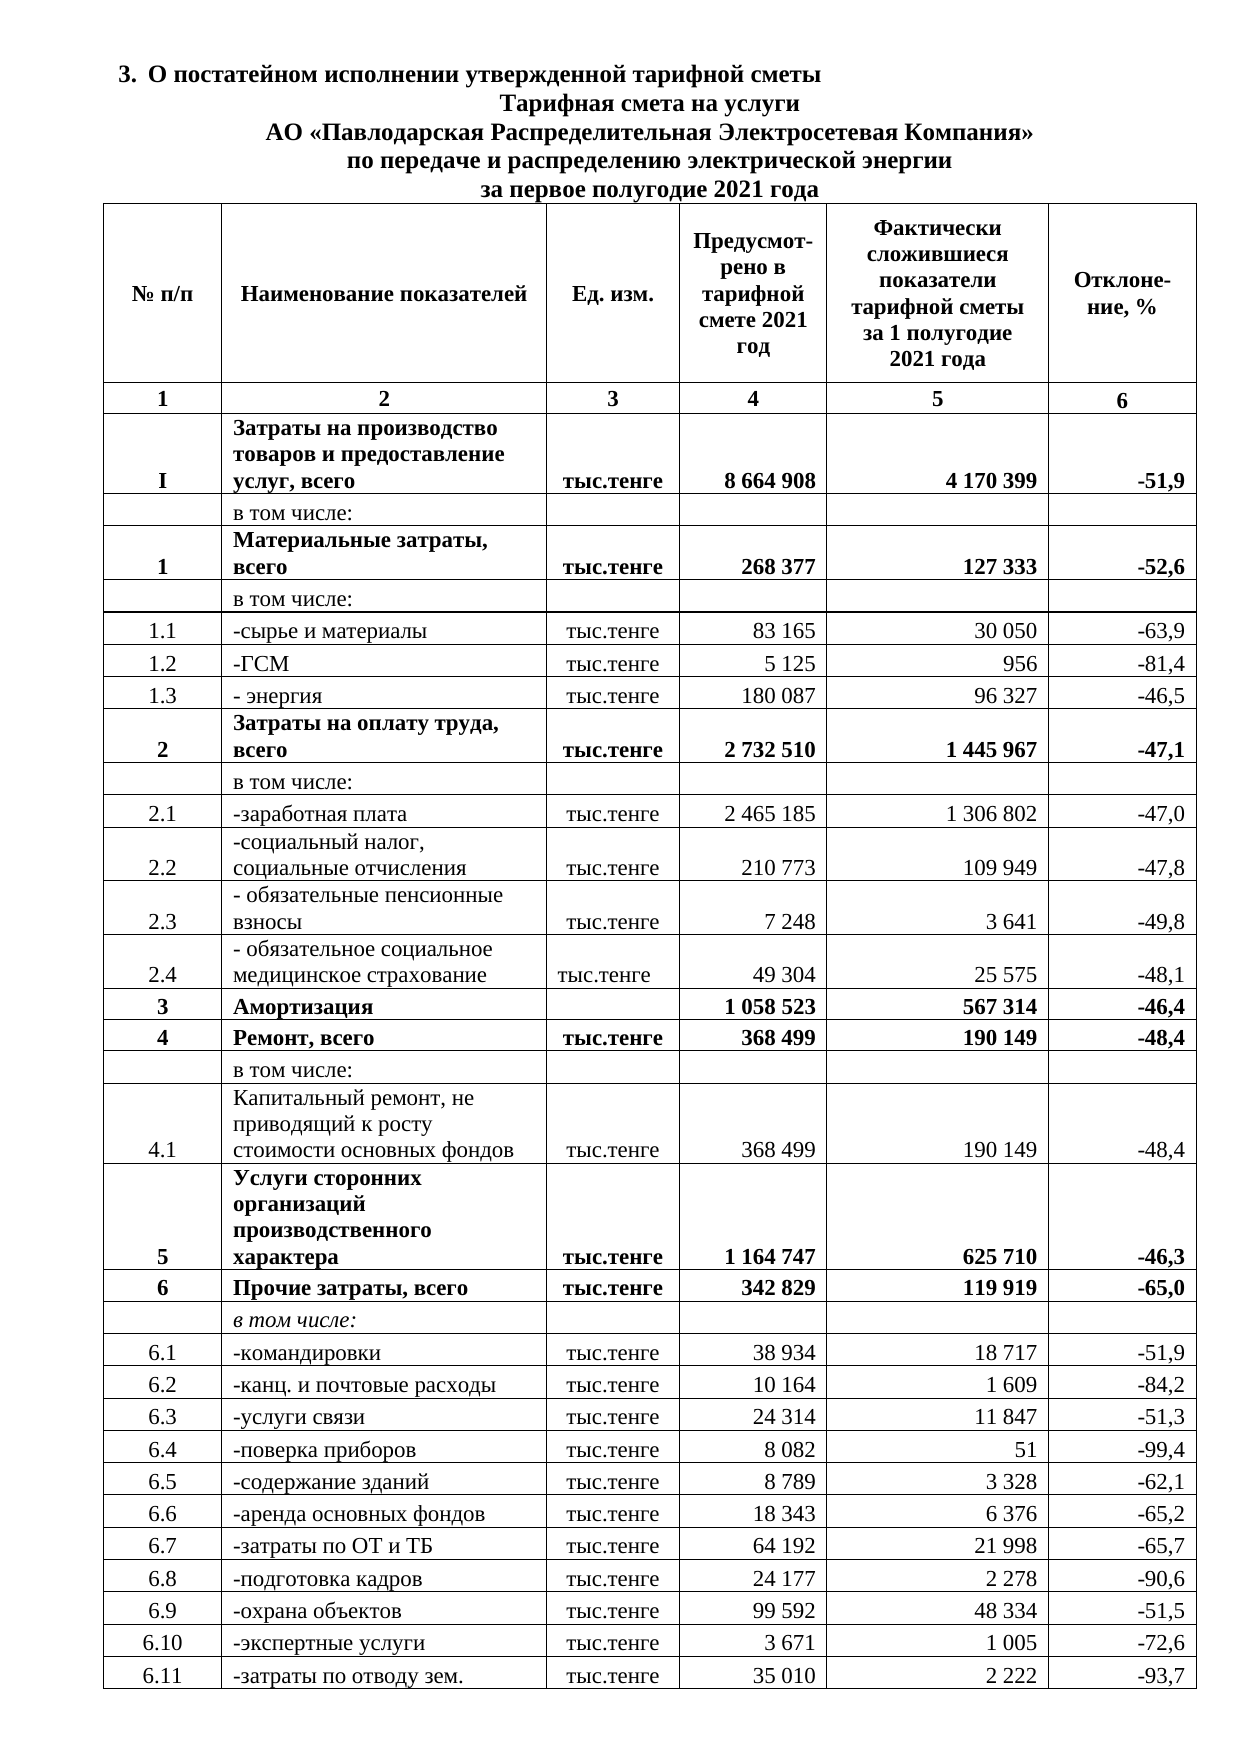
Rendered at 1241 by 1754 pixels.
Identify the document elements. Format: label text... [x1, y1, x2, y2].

table_header № п/п [104, 204, 221, 382]
table_cell -62,1 [1049, 1463, 1196, 1494]
table_cell -охрана объектов [222, 1592, 546, 1623]
table_cell 6.6 [104, 1495, 221, 1527]
table_cell 5 125 [680, 645, 826, 676]
table_cell -47,8 [1049, 828, 1196, 880]
table_cell [547, 763, 679, 794]
table_cell 18 717 [827, 1334, 1048, 1365]
table_cell Прочие затраты, всего [222, 1270, 546, 1301]
table_cell 30 050 [827, 613, 1048, 644]
table_cell тыс.тенге [547, 1560, 679, 1591]
table_cell в том числе: [222, 580, 546, 611]
table_cell 2 278 [827, 1560, 1048, 1591]
table_cell Услуги сторонних организаций производственного характера [222, 1164, 546, 1269]
table_cell -аренда основных фондов [222, 1495, 546, 1527]
table_cell тыс.тенге [547, 881, 679, 934]
table_cell 1 058 523 [680, 989, 826, 1019]
table_cell тыс.тенге [547, 677, 679, 708]
table_cell -47,0 [1049, 795, 1196, 827]
table_cell 6 [1049, 383, 1196, 413]
table_cell [104, 763, 221, 794]
table_cell тыс.тенге [547, 645, 679, 676]
table_cell 35 010 [680, 1657, 826, 1688]
table_cell тыс.тенге [547, 1528, 679, 1559]
table_cell 3 [104, 989, 221, 1019]
table_cell 268 377 [680, 526, 826, 579]
table_cell [1049, 494, 1196, 525]
table_cell тыс.тенге [547, 935, 679, 988]
table_cell -подготовка кадров [222, 1560, 546, 1591]
table_cell 6.4 [104, 1431, 221, 1462]
table_cell -52,6 [1049, 526, 1196, 579]
table_cell [1049, 763, 1196, 794]
table_cell 1 306 802 [827, 795, 1048, 827]
table_cell 342 829 [680, 1270, 826, 1301]
table_cell тыс.тенге [547, 1399, 679, 1430]
table_cell 2 [222, 383, 546, 413]
table_cell 6.10 [104, 1625, 221, 1656]
table_cell [547, 989, 679, 1019]
table_cell Затраты на производство товаров и предоставление услуг, всего [222, 414, 546, 493]
table_cell -46,3 [1049, 1164, 1196, 1269]
table_header Отклоне-ние, % [1049, 204, 1196, 382]
table_cell 127 333 [827, 526, 1048, 579]
table_cell 2.1 [104, 795, 221, 827]
table_cell 7 248 [680, 881, 826, 934]
table_cell тыс.тенге [547, 1164, 679, 1269]
table_cell 1 [104, 526, 221, 579]
table_cell 6.2 [104, 1366, 221, 1397]
table_cell 11 847 [827, 1399, 1048, 1430]
table_cell -46,4 [1049, 989, 1196, 1019]
table_cell [547, 1302, 679, 1333]
table_cell 64 192 [680, 1528, 826, 1559]
table_header Предусмот-рено в тарифной смете 2021 год [680, 204, 826, 382]
table_cell -47,1 [1049, 709, 1196, 762]
table_cell тыс.тенге [547, 1366, 679, 1397]
table_cell 625 710 [827, 1164, 1048, 1269]
table_cell [827, 580, 1048, 611]
table_cell [1049, 580, 1196, 611]
table_cell 1 445 967 [827, 709, 1048, 762]
table_cell [827, 1051, 1048, 1083]
table_cell 2.2 [104, 828, 221, 880]
table_cell [680, 763, 826, 794]
table_cell -социальный налог, социальные отчисления [222, 828, 546, 880]
table_cell -ГСМ [222, 645, 546, 676]
table_cell 6.11 [104, 1657, 221, 1688]
table_cell Материальные затраты, всего [222, 526, 546, 579]
table_cell 567 314 [827, 989, 1048, 1019]
table_cell тыс.тенге [547, 1270, 679, 1301]
table_cell [104, 494, 221, 525]
table_cell 6.1 [104, 1334, 221, 1365]
list АО «Павлодарская Распределительная Электросетевая Компания» [118, 117, 1181, 145]
table_cell 99 592 [680, 1592, 826, 1623]
table_cell -49,8 [1049, 881, 1196, 934]
table_cell -81,4 [1049, 645, 1196, 676]
table_cell -65,0 [1049, 1270, 1196, 1301]
list Тарифная смета на услуги [118, 88, 1181, 117]
table_cell 2 222 [827, 1657, 1048, 1688]
table_cell -65,7 [1049, 1528, 1196, 1559]
table_cell -сырье и материалы [222, 613, 546, 644]
table_cell 5 [104, 1164, 221, 1269]
table_cell в том числе: [222, 1302, 546, 1333]
table_cell 1 609 [827, 1366, 1048, 1397]
list О постатейном исполнении утвержденной тарифной сметы [118, 59, 1181, 88]
table_cell 2 732 510 [680, 709, 826, 762]
table_cell 6 376 [827, 1495, 1048, 1527]
table_cell 4 [680, 383, 826, 413]
table_cell -51,3 [1049, 1399, 1196, 1430]
table_cell [827, 494, 1048, 525]
table_cell тыс.тенге [547, 613, 679, 644]
table_cell [680, 580, 826, 611]
table_cell 4.1 [104, 1084, 221, 1163]
table_cell тыс.тенге [547, 795, 679, 827]
table_cell -51,9 [1049, 1334, 1196, 1365]
table_cell -51,9 [1049, 414, 1196, 493]
table_cell -затраты по ОТ и ТБ [222, 1528, 546, 1559]
table_cell 1.2 [104, 645, 221, 676]
table_cell [680, 1302, 826, 1333]
table_cell -51,5 [1049, 1592, 1196, 1623]
table_cell тыс.тенге [547, 414, 679, 493]
table_cell 8 789 [680, 1463, 826, 1494]
table_cell 180 087 [680, 677, 826, 708]
table_cell в том числе: [222, 763, 546, 794]
table_cell 119 919 [827, 1270, 1048, 1301]
table_cell I [104, 414, 221, 493]
table_cell тыс.тенге [547, 1084, 679, 1163]
table_cell 24 177 [680, 1560, 826, 1591]
table_cell 1 164 747 [680, 1164, 826, 1269]
table_cell тыс.тенге [547, 1463, 679, 1494]
table_cell в том числе: [222, 494, 546, 525]
table_cell тыс.тенге [547, 526, 679, 579]
table_cell тыс.тенге [547, 1020, 679, 1050]
table_cell [547, 580, 679, 611]
table_cell -84,2 [1049, 1366, 1196, 1397]
table_cell [680, 494, 826, 525]
table_cell 3 [547, 383, 679, 413]
table_cell 8 082 [680, 1431, 826, 1462]
table_header Ед. изм. [547, 204, 679, 382]
table_cell 3 328 [827, 1463, 1048, 1494]
table_cell -заработная плата [222, 795, 546, 827]
table_cell -экспертные услуги [222, 1625, 546, 1656]
table_cell -99,4 [1049, 1431, 1196, 1462]
table_cell - обязательные пенсионные взносы [222, 881, 546, 934]
table_cell в том числе: [222, 1051, 546, 1083]
table_cell 368 499 [680, 1084, 826, 1163]
table_cell [680, 1051, 826, 1083]
table_cell Ремонт, всего [222, 1020, 546, 1050]
list за первое полугодие 2021 года [118, 174, 1181, 203]
table_cell тыс.тенге [547, 1431, 679, 1462]
table_cell тыс.тенге [547, 1657, 679, 1688]
table_cell [827, 763, 1048, 794]
table_cell [104, 1051, 221, 1083]
table_cell -93,7 [1049, 1657, 1196, 1688]
table_cell 2 465 185 [680, 795, 826, 827]
table_cell 1 [104, 383, 221, 413]
table_cell 1.1 [104, 613, 221, 644]
table_cell 8 664 908 [680, 414, 826, 493]
table_cell тыс.тенге [547, 1625, 679, 1656]
table_cell 21 998 [827, 1528, 1048, 1559]
table_cell 4 170 399 [827, 414, 1048, 493]
table_cell 6.5 [104, 1463, 221, 1494]
table_cell 1 005 [827, 1625, 1048, 1656]
table_cell - энергия [222, 677, 546, 708]
table_cell 25 575 [827, 935, 1048, 988]
table_cell тыс.тенге [547, 709, 679, 762]
table_cell 1.3 [104, 677, 221, 708]
table_cell 38 934 [680, 1334, 826, 1365]
table_cell Капитальный ремонт, не приводящий к росту стоимости основных фондов [222, 1084, 546, 1163]
list по передаче и распределению электрической энергии [118, 145, 1181, 174]
table_cell 96 327 [827, 677, 1048, 708]
table_cell 2 [104, 709, 221, 762]
table_cell 49 304 [680, 935, 826, 988]
table_cell [827, 1302, 1048, 1333]
table_cell 6 [104, 1270, 221, 1301]
table_cell -поверка приборов [222, 1431, 546, 1462]
table_cell 83 165 [680, 613, 826, 644]
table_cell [222, 1657, 546, 1688]
table_cell тыс.тенге [547, 828, 679, 880]
table_cell тыс.тенге [547, 1334, 679, 1365]
table_header Фактически сложившиеся показатели тарифной сметы за 1 полугодие 2021 года [827, 204, 1048, 382]
table_cell 956 [827, 645, 1048, 676]
table_cell [547, 1051, 679, 1083]
table_cell 109 949 [827, 828, 1048, 880]
table_cell 5 [827, 383, 1048, 413]
table_cell -48,4 [1049, 1020, 1196, 1050]
table_cell 2.3 [104, 881, 221, 934]
table_cell - обязательное социальное медицинское страхование [222, 935, 546, 988]
table_cell тыс.тенге [547, 1495, 679, 1527]
table_cell -канц. и почтовые расходы [222, 1366, 546, 1397]
table_cell -46,5 [1049, 677, 1196, 708]
table_cell 6.7 [104, 1528, 221, 1559]
table_cell 2.4 [104, 935, 221, 988]
table_cell [104, 1302, 221, 1333]
table_cell 3 641 [827, 881, 1048, 934]
table_cell 10 164 [680, 1366, 826, 1397]
table_cell 3 671 [680, 1625, 826, 1656]
table_cell 24 314 [680, 1399, 826, 1430]
table_cell 18 343 [680, 1495, 826, 1527]
table_header Наименование показателей [222, 204, 546, 382]
table_cell тыс.тенге [547, 1592, 679, 1623]
table_cell -командировки [222, 1334, 546, 1365]
table_cell 6.8 [104, 1560, 221, 1591]
table_cell -90,6 [1049, 1560, 1196, 1591]
table_cell -содержание зданий [222, 1463, 546, 1494]
table_cell 190 149 [827, 1020, 1048, 1050]
table_cell 6.9 [104, 1592, 221, 1623]
table_cell 6.3 [104, 1399, 221, 1430]
table_cell [1049, 1051, 1196, 1083]
table_cell 51 [827, 1431, 1048, 1462]
table_cell -48,4 [1049, 1084, 1196, 1163]
table_cell Затраты на оплату труда, всего [222, 709, 546, 762]
table_cell -65,2 [1049, 1495, 1196, 1527]
table_cell [547, 494, 679, 525]
table_cell 190 149 [827, 1084, 1048, 1163]
table_cell -72,6 [1049, 1625, 1196, 1656]
table_cell -48,1 [1049, 935, 1196, 988]
table_cell 48 334 [827, 1592, 1048, 1623]
table_cell 4 [104, 1020, 221, 1050]
table_cell [1049, 1302, 1196, 1333]
table_cell 368 499 [680, 1020, 826, 1050]
table_cell -услуги связи [222, 1399, 546, 1430]
table_cell [104, 580, 221, 611]
table_cell -63,9 [1049, 613, 1196, 644]
table_cell Амортизация [222, 989, 546, 1019]
table_cell 210 773 [680, 828, 826, 880]
